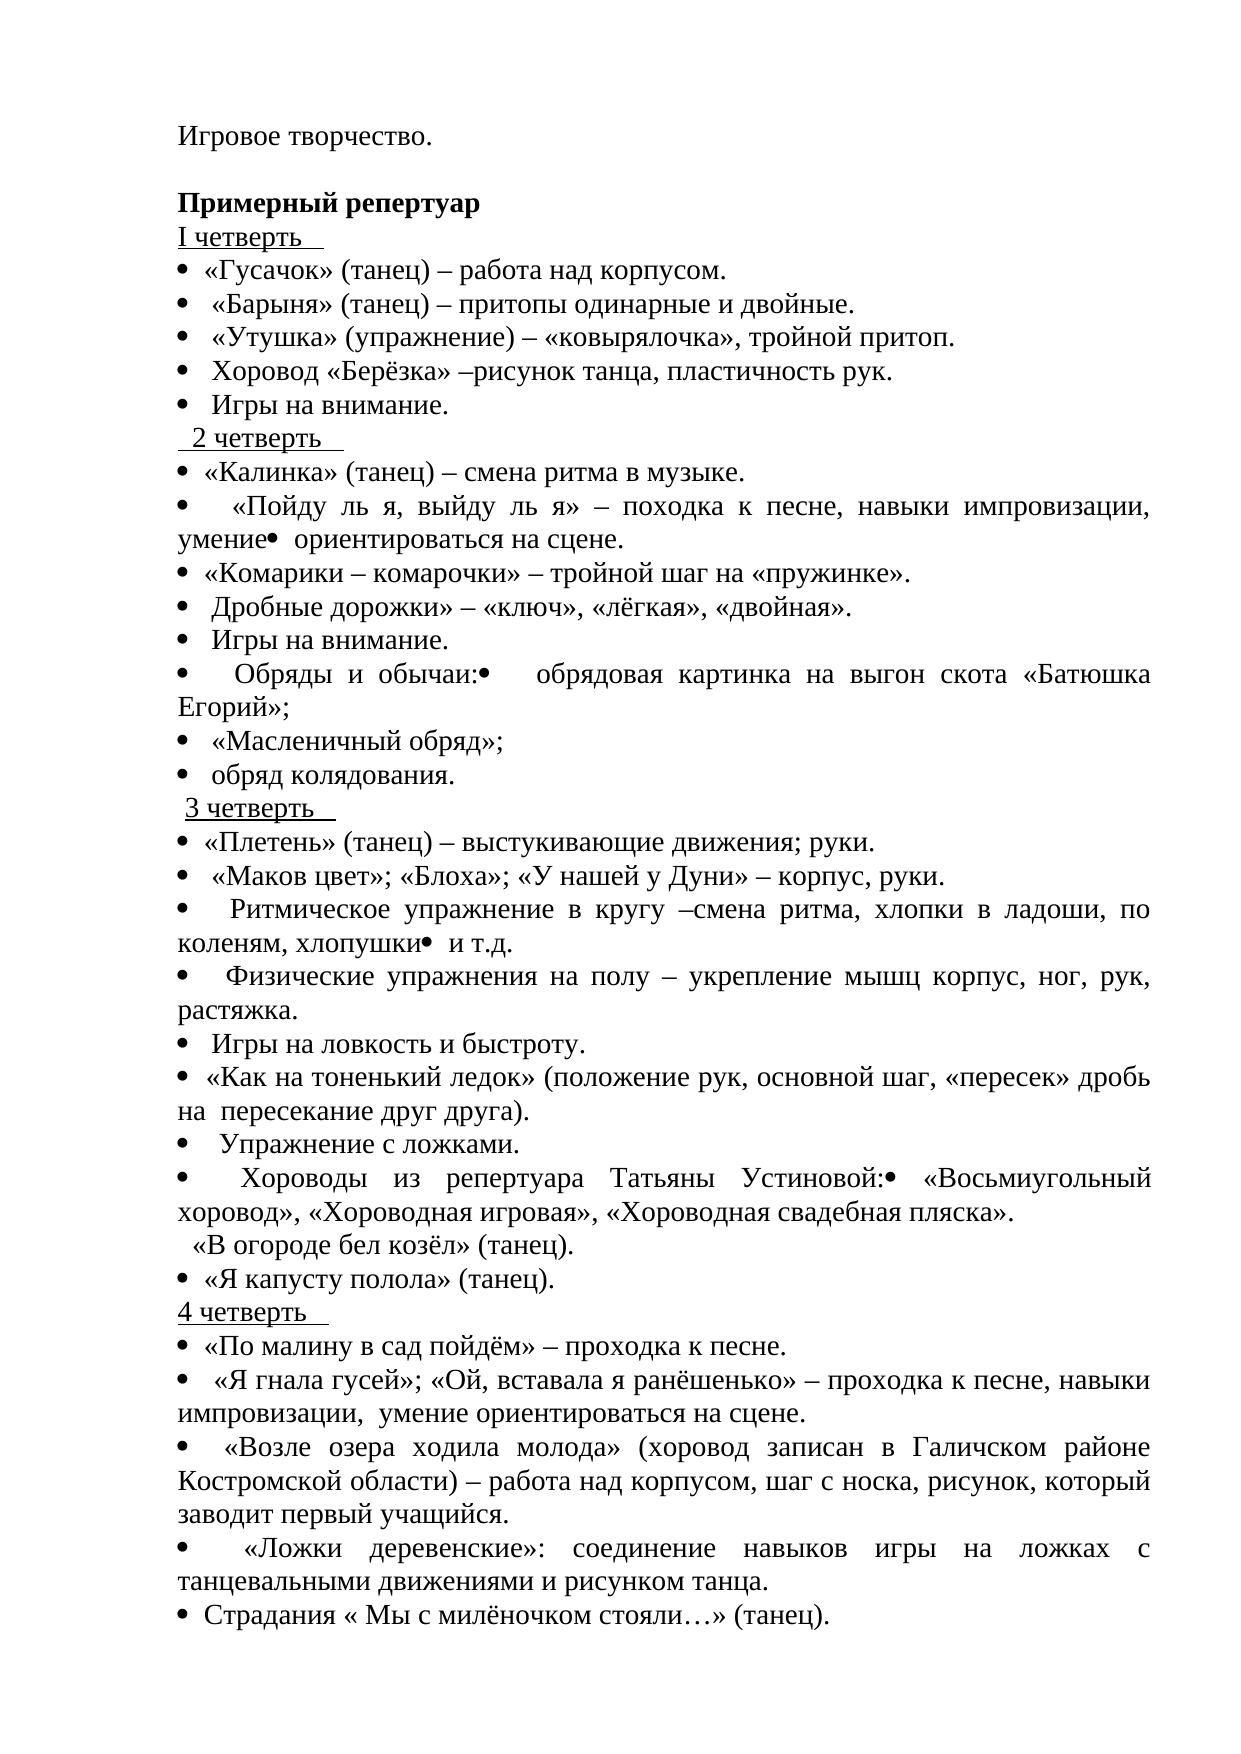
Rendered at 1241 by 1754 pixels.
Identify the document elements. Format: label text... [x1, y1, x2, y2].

text «Плетень» (танец) – выстукивающие движения; руки. [177, 824, 1152, 858]
text Физические упражнения на полу – укрепление мышц корпус, ног, рук, растяжка. [177, 958, 1152, 1026]
text Игры на внимание. [177, 387, 1152, 421]
text Игры на ловкость и быстроту. [177, 1026, 1152, 1059]
text «Ложки деревенские»: соединение навыков игры на ложках с танцевальными движениями и рисунком танца. [177, 1530, 1152, 1597]
text «Я капусту полола» (танец). [177, 1261, 1152, 1294]
text обряд колядования. [177, 757, 1152, 790]
text «Возле озера ходила молода» (хоровод записан в Галичском районе Костромской области) – работа над корпусом, шаг с носка, рисунок, который заводит первый учащийся. [177, 1429, 1152, 1530]
text Ритмическое упражнение в кругу –смена ритма, хлопки в ладоши, по коленям, хлопушки и т.д. [177, 891, 1152, 958]
text «Масленичный обряд»; [177, 723, 1152, 757]
text «Калинка» (танец) – смена ритма в музыке. [177, 454, 1152, 488]
text Упражнение с ложками. [177, 1127, 1152, 1160]
text Хороводы из репертуара Татьяны Устиновой: «Восьмиугольный хоровод», «Хороводная игровая», «Хороводная свадебная пляска». [177, 1160, 1152, 1227]
text I четверть [177, 219, 1152, 252]
text 3 четверть [177, 790, 1152, 824]
text «Пойду ль я, выйду ль я» – походка к песне, навыки импровизации, умение ориентироваться на сцене. [177, 488, 1152, 555]
text Хоровод «Берёзка» –рисунок танца, пластичность рук. [177, 353, 1152, 387]
text «Комарики – комарочки» – тройной шаг на «пружинке». [177, 555, 1152, 589]
text «Утушка» (упражнение) – «ковырялочка», тройной притоп. [177, 319, 1152, 353]
text Игры на внимание. [177, 622, 1152, 656]
text Страдания « Мы с милёночком стояли…» (танец). [177, 1597, 1152, 1631]
text «В огороде бел козёл» (танец). [177, 1227, 1152, 1261]
text «Барыня» (танец) – притопы одинарные и двойные. [177, 286, 1152, 319]
text «По малину в сад пойдём» – проходка к песне. [177, 1328, 1152, 1362]
text 2 четверть [177, 421, 1152, 454]
text Игровое творчество. [177, 118, 1152, 152]
text Дробные дорожки» – «ключ», «лёгкая», «двойная». [177, 589, 1152, 622]
text Примерный репертуар [177, 185, 1152, 219]
text Обряды и обычаи: обрядовая картинка на выгон скота «Батюшка Егорий»; [177, 656, 1152, 723]
text «Как на тоненький ледок» (положение рук, основной шаг, «пересек» дробь на пересекание друг друга). [177, 1059, 1152, 1127]
text «Маков цвет»; «Блоха»; «У нашей у Дуни» – корпус, руки. [177, 858, 1152, 891]
text «Я гнала гусей»; «Ой, вставала я ранёшенько» – проходка к песне, навыки импровизации, умение ориентироваться на сцене. [177, 1362, 1152, 1429]
text 4 четверть [177, 1294, 1152, 1328]
text «Гусачок» (танец) – работа над корпусом. [177, 252, 1152, 286]
